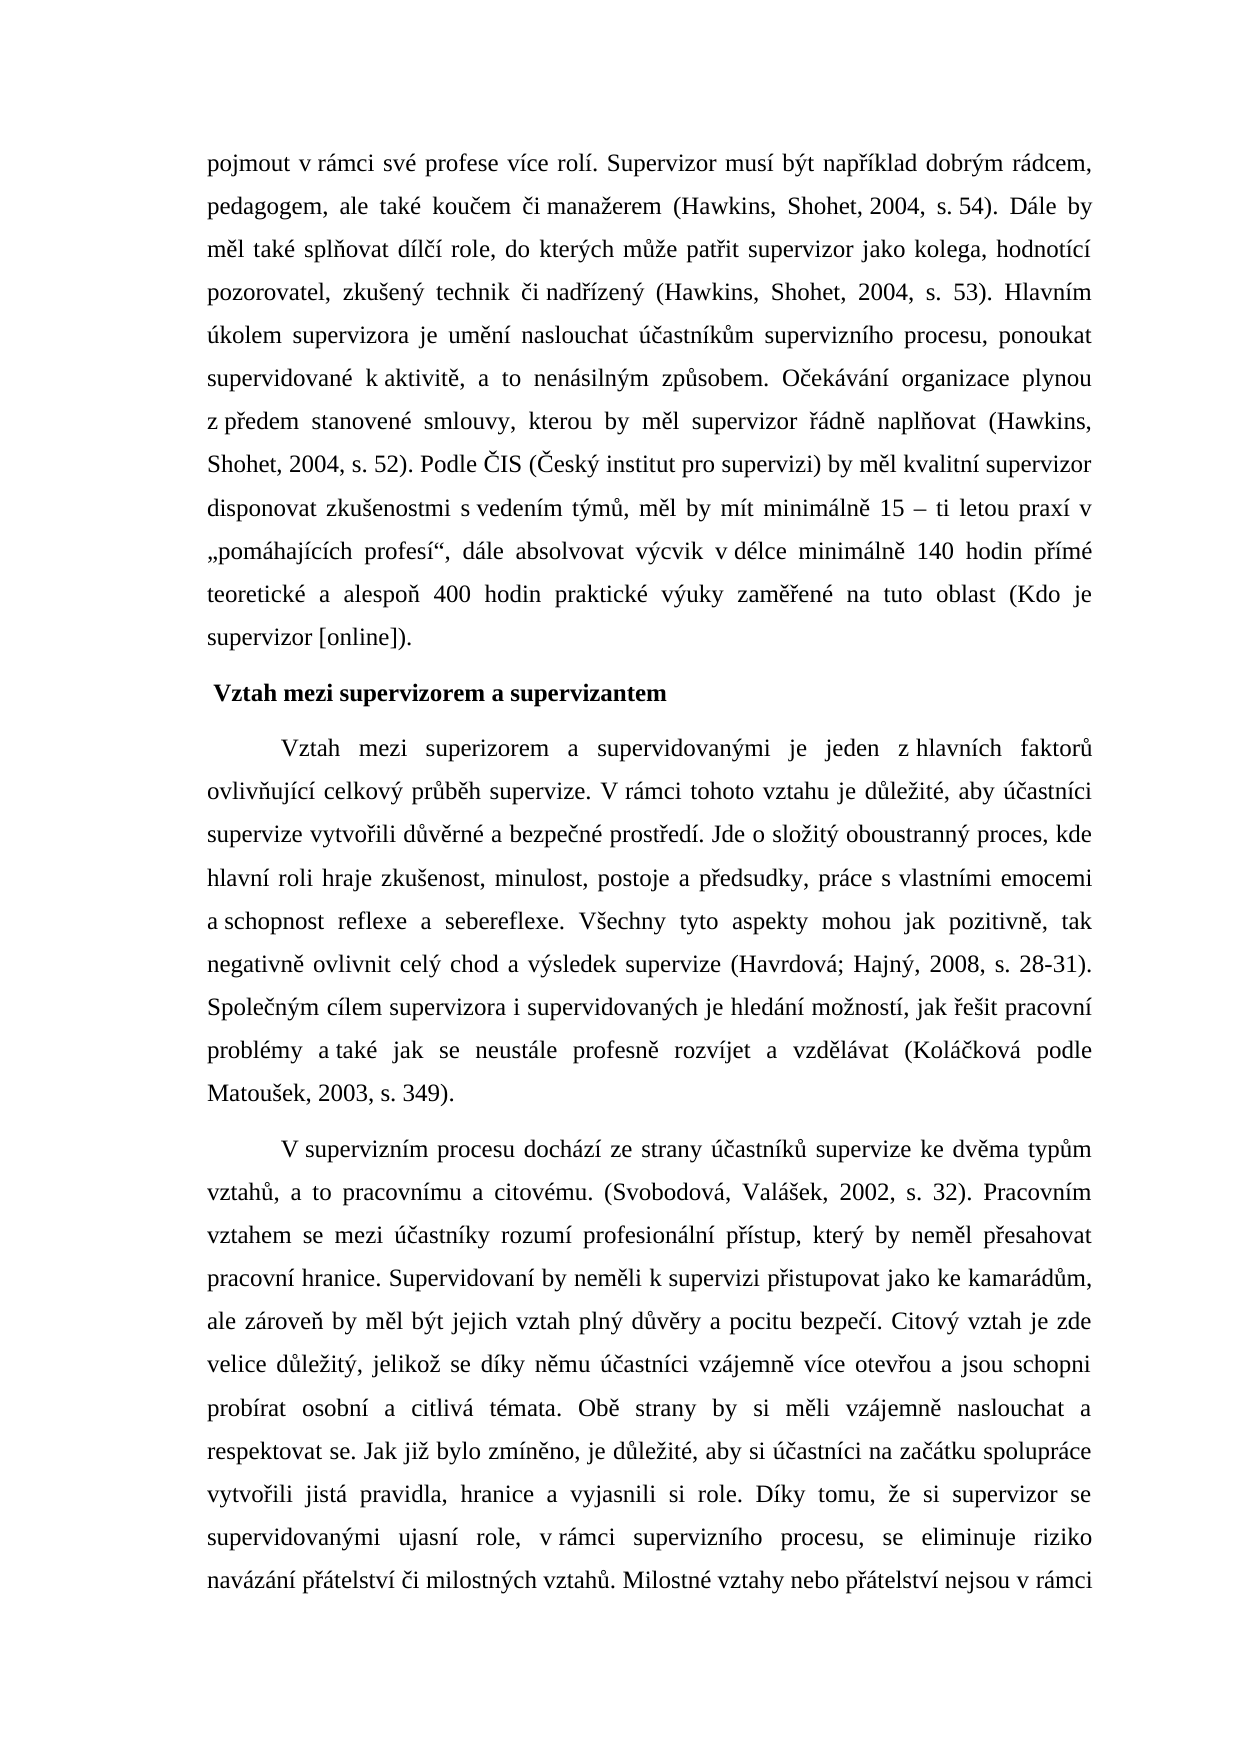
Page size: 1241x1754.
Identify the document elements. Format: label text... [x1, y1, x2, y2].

text Vztah mezi superizorem a supervidovanými je jeden z hlavních faktorů ovlivňující celkový průběh supervize. V rámci tohoto vztahu je důležité, aby účastníci supervize vytvořili důvěrné a bezpečné prostředí. Jde o složitý oboustranný proces, kde hlavní roli hraje zkušenost, minulost, postoje a předsudky, práce s vlastními emocemi a schopnost reflexe a sebereflexe. Všechny tyto aspekty mohou jak pozitivně, tak negativně ovlivnit celý chod a výsledek supervize (Havrdová; Hajný, 2008, s. 28-31). Společným cílem supervizora i supervidovaných je hledání možností, jak řešit pracovní problémy a také jak se neustále profesně rozvíjet a vzdělávat (Koláčková podle Matoušek, 2003, s. 349). [207, 733, 1092, 1107]
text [207, 1134, 1092, 1594]
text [207, 148, 1092, 651]
subtitle Vztah mezi supervizorem a supervizantem [207, 678, 1092, 706]
